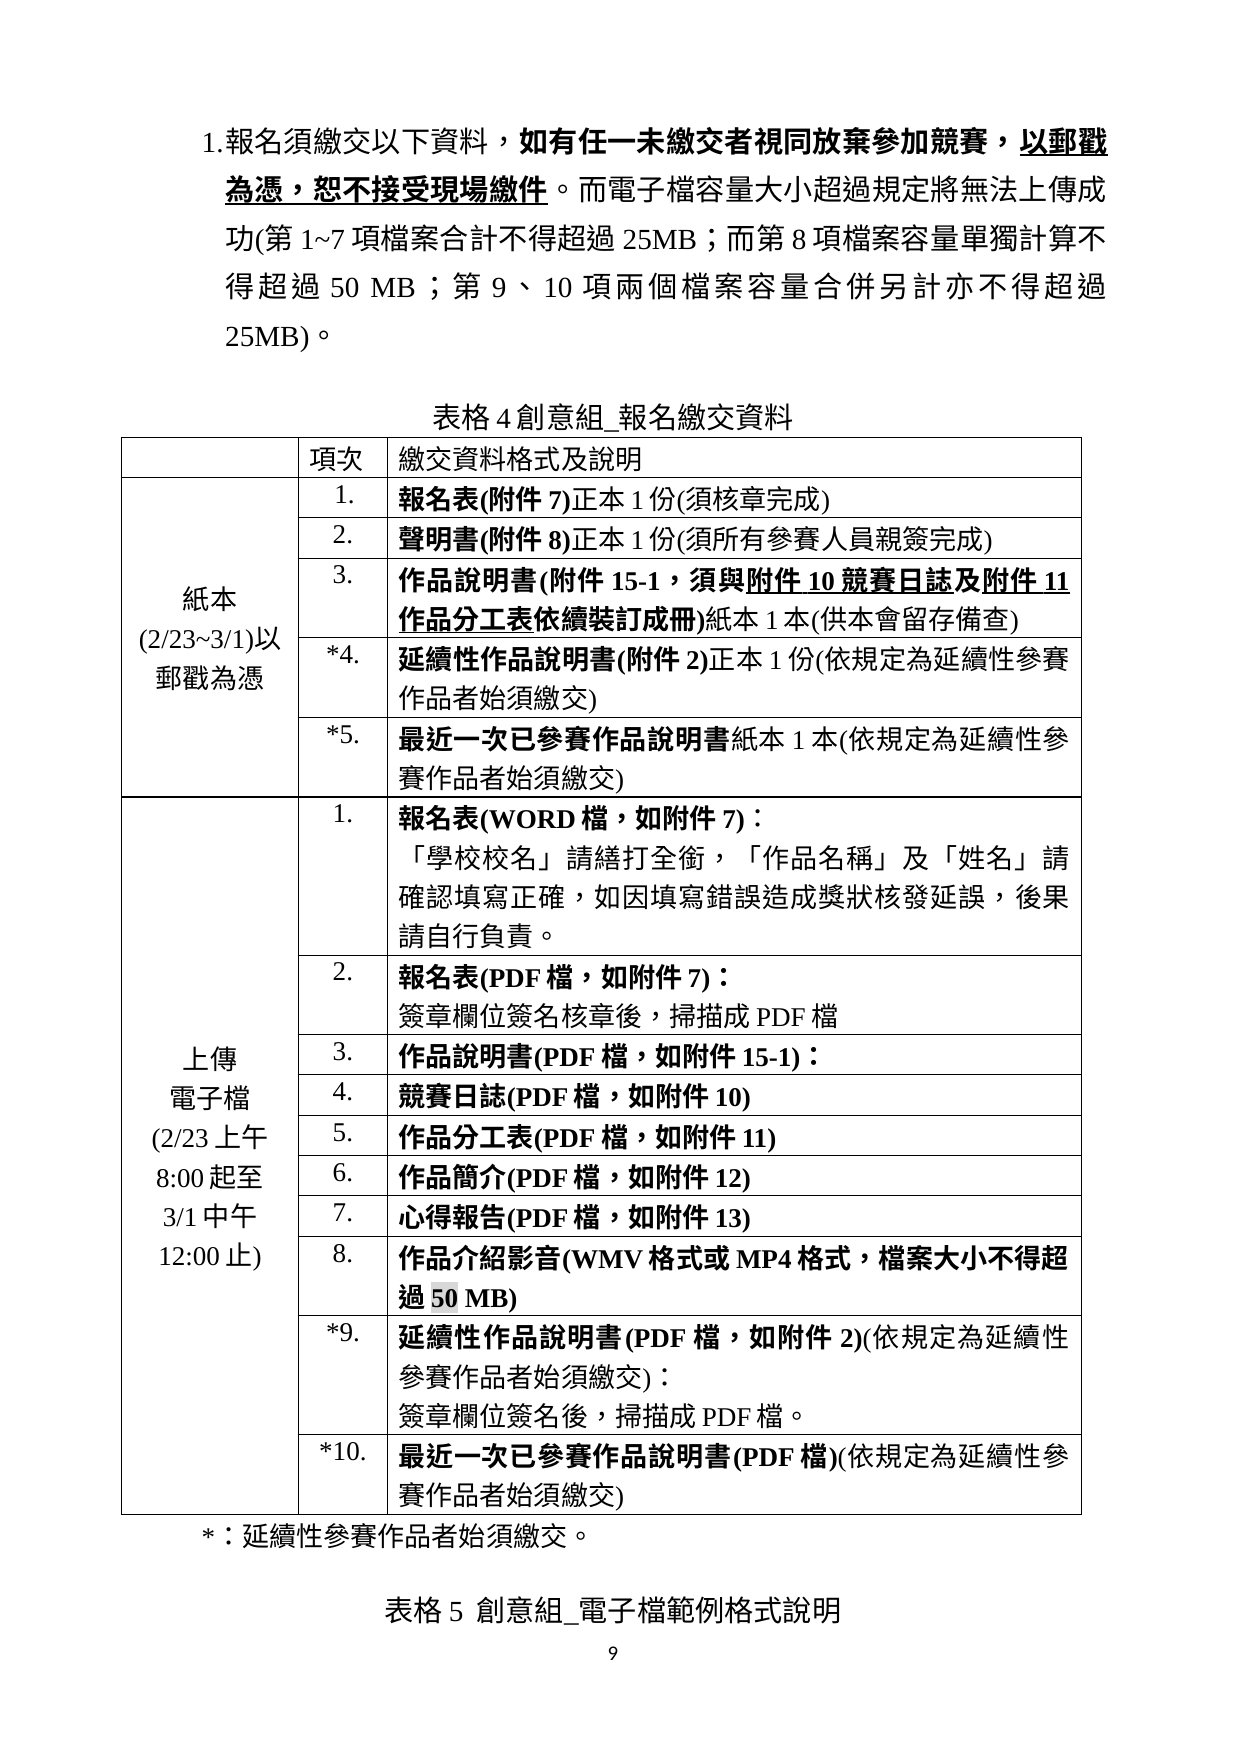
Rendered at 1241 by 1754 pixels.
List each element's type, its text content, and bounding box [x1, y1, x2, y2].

table_cell 1. [299, 478, 387, 517]
table_cell 最近一次已參賽作品說明書紙本1本(依規定為延續性參賽作品者始須繳交) [388, 718, 1081, 796]
table_cell 作品說明書(附件15-1，須與附件10競賽日誌及附件11作品分工表依續裝訂成冊)紙本1本(供本會留存備查) [388, 559, 1081, 637]
table_cell *5. [299, 718, 387, 796]
text 表格5 創意組_電子檔範例格式說明 [118, 1587, 1107, 1630]
table_cell 5. [299, 1116, 387, 1155]
list 報名須繳交以下資料，如有任一未繳交者視同放棄參加競賽，以郵戳為憑，恕不接受現場繳件。而電子檔容量大小超過規定將無法上傳成功(第1~7項檔案合計不得超過25MB；而第8項檔案容量單獨計算不得超過50 MB；第9、10項兩個檔案容量合併另計亦不得超過25MB)。 [201, 118, 1107, 354]
table_cell 紙本 (2/23~3/1)以郵戳為憑 [122, 478, 298, 796]
table_cell 2. [299, 518, 387, 558]
table_cell 3. [299, 1035, 387, 1074]
table_cell 8. [299, 1237, 387, 1315]
table_cell 延續性作品說明書(PDF檔，如附件2)(依規定為延續性參賽作品者始須繳交)： 簽章欄位簽名後，掃描成PDF檔。 [388, 1316, 1081, 1434]
table_cell *4. [299, 638, 387, 717]
table_cell 作品簡介(PDF檔，如附件12) [388, 1156, 1081, 1195]
table_cell 最近一次已參賽作品說明書(PDF檔)(依規定為延續性參賽作品者始須繳交) [388, 1435, 1081, 1514]
table_cell 作品分工表(PDF檔，如附件11) [388, 1116, 1081, 1155]
text *：延續性參賽作品者始須繳交。 [201, 1515, 1107, 1554]
table_cell 作品介紹影音(WMV格式或MP4格式，檔案大小不得超過50 MB) [388, 1237, 1081, 1315]
table_cell 心得報告(PDF檔，如附件13) [388, 1196, 1081, 1236]
table_cell 2. [299, 956, 387, 1034]
table_cell *9. [299, 1316, 387, 1434]
table_cell *10. [299, 1435, 387, 1514]
table_cell 1. [299, 798, 387, 954]
table_cell 上傳 電子檔 (2/23上午8:00起至 3/1中午12:00止) [122, 798, 298, 1514]
table_cell 報名表(WORD檔，如附件7)： 「學校校名」請繕打全銜，「作品名稱」及「姓名」請確認填寫正確，如因填寫錯誤造成獎狀核發延誤，後果請自行負責。 [388, 798, 1081, 954]
table_cell 競賽日誌(PDF檔，如附件10) [388, 1075, 1081, 1115]
table_cell 4. [299, 1075, 387, 1115]
table_cell 聲明書(附件8)正本1份(須所有參賽人員親簽完成) [388, 518, 1081, 558]
text 表格4創意組_報名繳交資料 [118, 394, 1107, 437]
table_cell 作品說明書(PDF檔，如附件15-1)： [388, 1035, 1081, 1074]
table_header 繳交資料格式及說明 [388, 438, 1081, 477]
table_cell 7. [299, 1196, 387, 1236]
table_header [122, 438, 298, 477]
table_cell 延續性作品說明書(附件2)正本1份(依規定為延續性參賽作品者始須繳交) [388, 638, 1081, 717]
table_cell 6. [299, 1156, 387, 1195]
table_header 項次 [299, 438, 387, 477]
table_cell 報名表(附件7)正本1份(須核章完成) [388, 478, 1081, 517]
table_cell 3. [299, 559, 387, 637]
table_cell 報名表(PDF檔，如附件7)： 簽章欄位簽名核章後，掃描成PDF檔 [388, 956, 1081, 1034]
